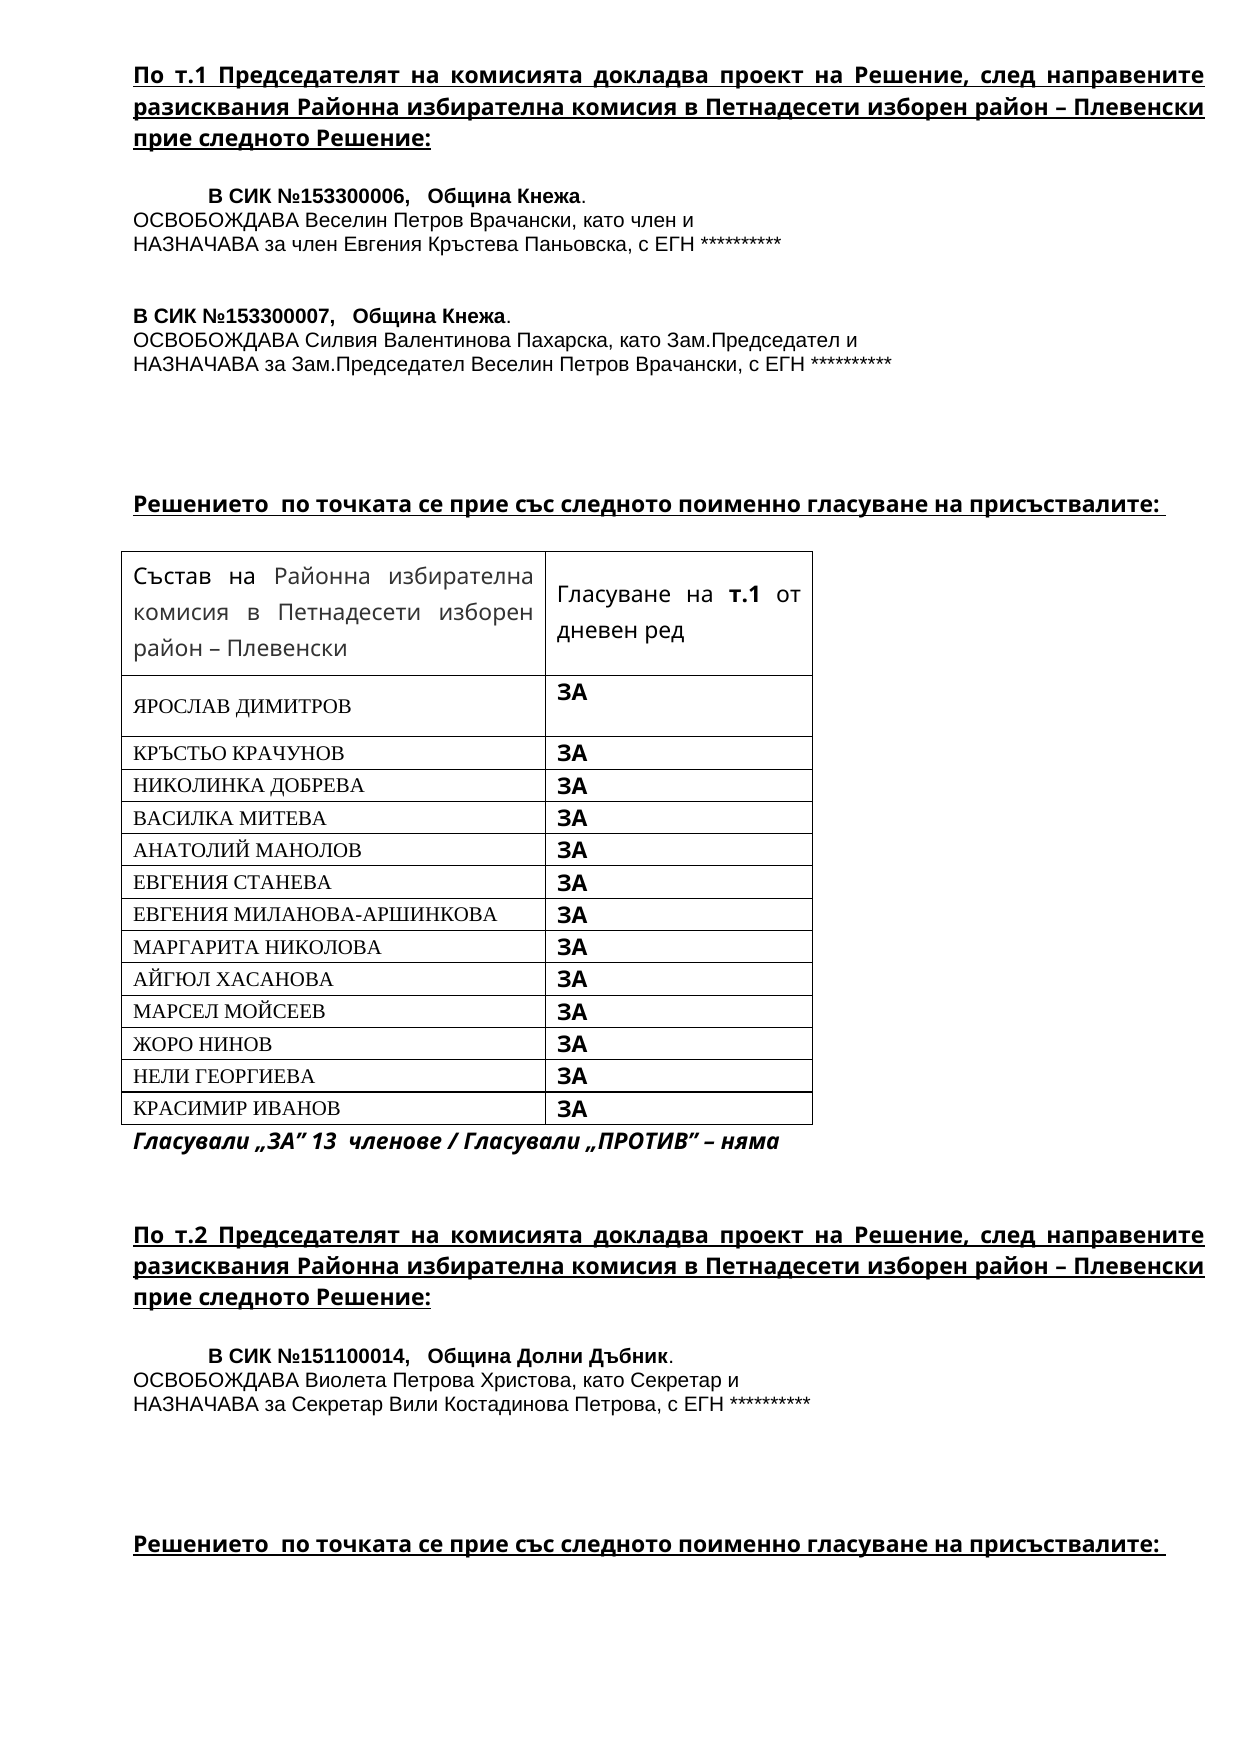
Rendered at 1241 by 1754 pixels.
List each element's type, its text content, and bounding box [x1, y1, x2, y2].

table_cell ЕВГЕНИЯ СТАНЕВА [122, 866, 545, 898]
table_cell ЯРОСЛАВ ДИМИТРОВ [122, 676, 545, 736]
text В СИК №153300006, Община Кнежа. [133, 184, 1206, 208]
table_cell НЕЛИ ГЕОРГИЕВА [122, 1060, 545, 1091]
text НАЗНАЧАВА за Зам.Председател Веселин Петров Врачански, с ЕГН ********** [133, 352, 1206, 376]
table_cell ЗА [546, 899, 812, 930]
table_cell ЗА [546, 931, 812, 962]
table_cell ЕВГЕНИЯ МИЛАНОВА-АРШИНКОВА [122, 899, 545, 930]
table_cell АЙГЮЛ ХАСАНОВА [122, 963, 545, 994]
text НАЗНАЧАВА за член Евгения Кръстева Паньовска, с ЕГН ********** [133, 232, 1206, 256]
text НАЗНАЧАВА за Секретар Вили Костадинова Петрова, с ЕГН ********** [133, 1391, 1206, 1415]
table_cell МАРГАРИТА НИКОЛОВА [122, 931, 545, 962]
table_cell ЗА [546, 676, 812, 736]
table_cell ЗА [546, 996, 812, 1027]
text ОСВОБОЖДАВА Виолета Петрова Христова, като Секретар и [133, 1367, 1206, 1391]
table_cell НИКОЛИНКА ДОБРЕВА [122, 770, 545, 801]
text По т.1 Председателят на комисията докладва проект на Решение, след направените разисквания Районна избирателна комисия в Петнадесети изборен район – Плевенски прие следното Решение: [133, 59, 1206, 153]
table_cell МАРСЕЛ МОЙСЕЕВ [122, 996, 545, 1027]
table_cell ЗА [546, 1028, 812, 1059]
text ОСВОБОЖДАВА Веселин Петров Врачански, като член и [133, 208, 1206, 232]
text В СИК №151100014, Община Долни Дъбник. [133, 1343, 1206, 1367]
table_cell КРЪСТЬО КРАЧУНОВ [122, 737, 545, 768]
text Гласували „ЗА” 13 членове / Гласували „ПРОТИВ” – няма [133, 1125, 1206, 1156]
table_header Гласуване на т.1 от дневен ред [546, 552, 812, 675]
table_cell ЗА [546, 770, 812, 801]
table_cell ЗА [546, 866, 812, 898]
text По т.2 Председателят на комисията докладва проект на Решение, след направените разисквания Районна избирателна комисия в Петнадесети изборен район – Плевенски прие следното Решение: [133, 1218, 1206, 1312]
table_cell АНАТОЛИЙ МАНОЛОВ [122, 834, 545, 865]
table_cell ЗА [546, 834, 812, 865]
table_cell ЗА [546, 737, 812, 768]
table_cell ЖОРО НИНОВ [122, 1028, 545, 1059]
table_cell КРАСИМИР ИВАНОВ [122, 1093, 545, 1124]
table_cell ЗА [546, 1060, 812, 1091]
text Решението по точката се прие със следното поименно гласуване на присъствалите: [133, 488, 1211, 519]
table_cell ВАСИЛКА МИТЕВА [122, 802, 545, 833]
table_cell ЗА [546, 802, 812, 833]
table_header Състав на Районна избирателна комисия в Петнадесети изборен район – Плевенски [122, 552, 545, 675]
text Решението по точката се прие със следното поименно гласуване на присъствалите: [133, 1528, 1211, 1559]
table_cell ЗА [546, 963, 812, 994]
text ОСВОБОЖДАВА Силвия Валентинова Пахарска, като Зам.Председател и [133, 328, 1206, 352]
text В СИК №153300007, Община Кнежа. [133, 304, 1206, 328]
table_cell ЗА [546, 1093, 812, 1124]
